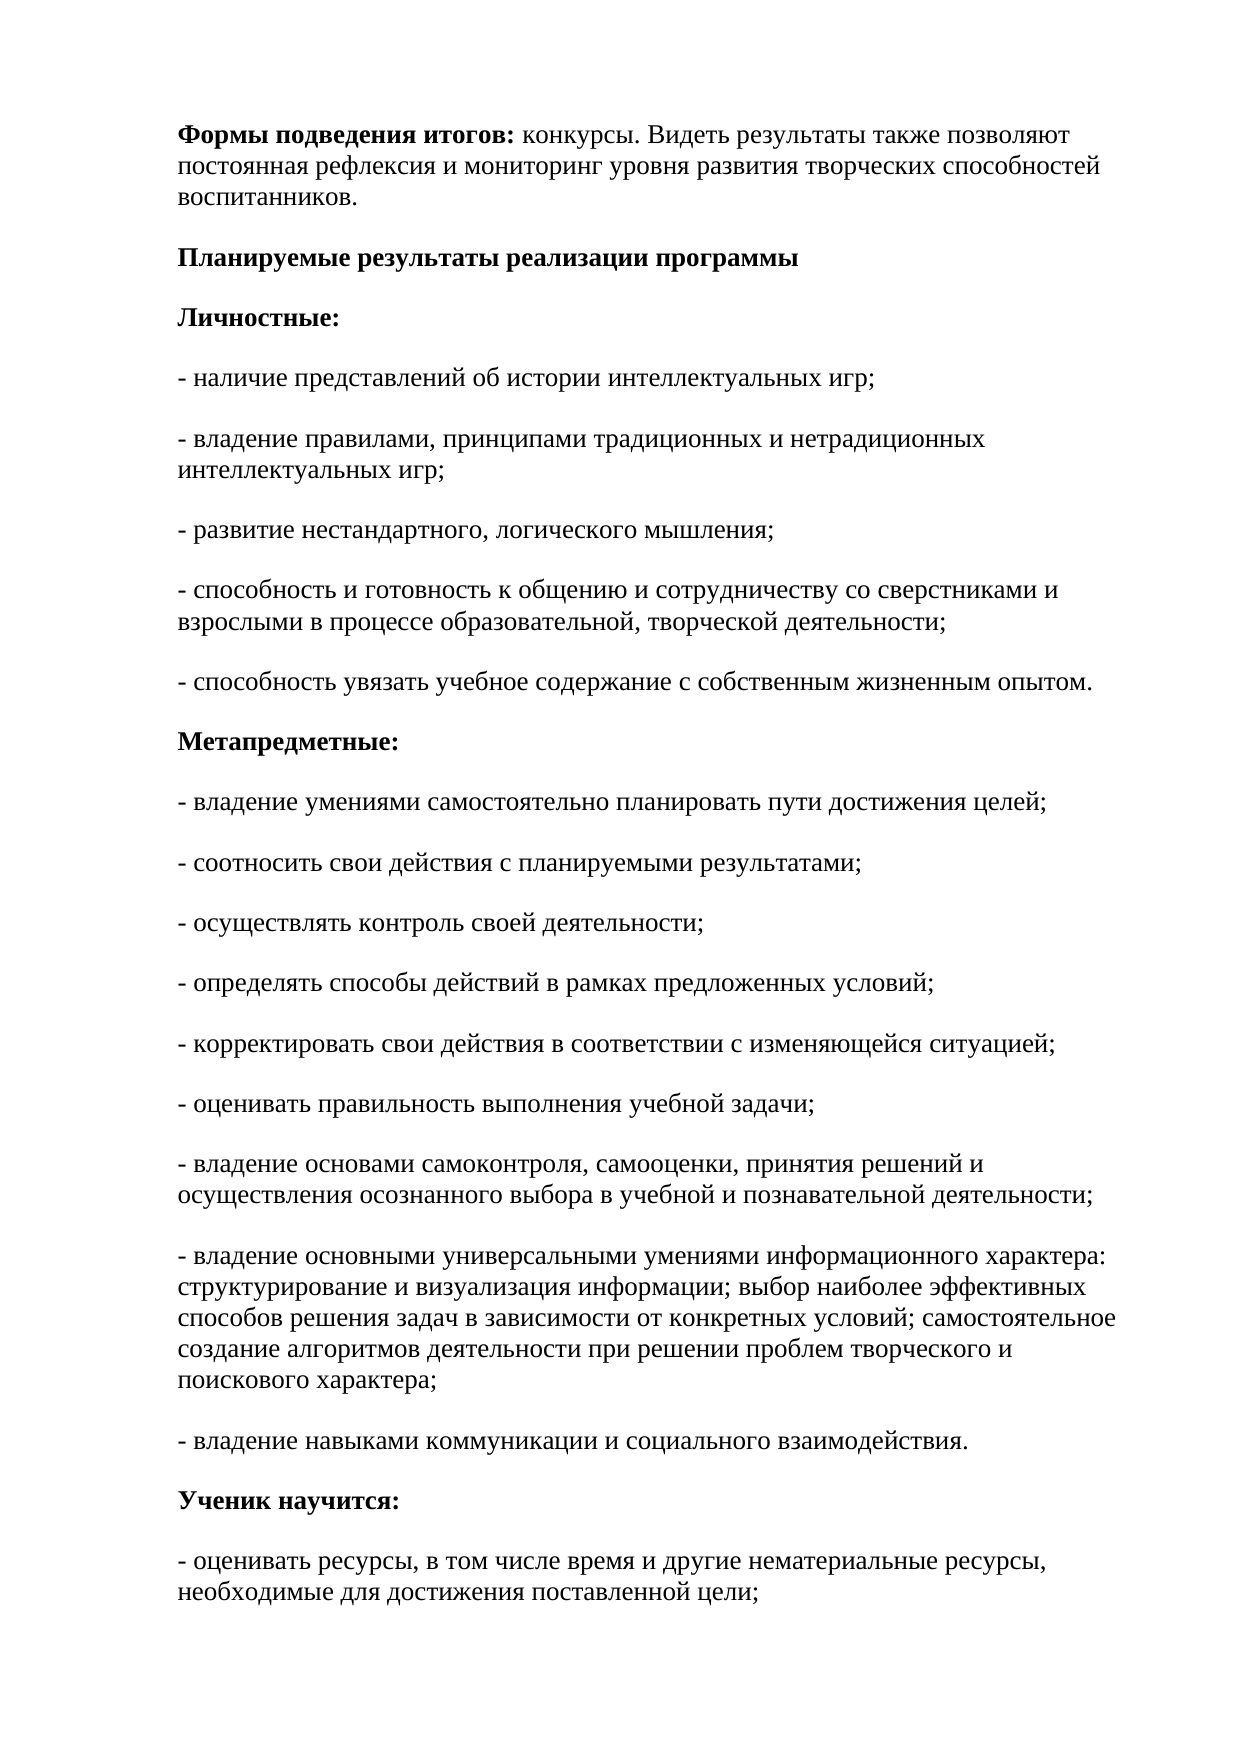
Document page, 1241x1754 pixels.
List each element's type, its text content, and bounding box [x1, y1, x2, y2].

text - владение основными универсальными умениями информационного характера: структурирование и визуализация информации; выбор наиболее эффективных способов решения задач в зависимости от конкретных условий; самостоятельное создание алгоритмов деятельности при решении проблем творческого и поискового характера; [177, 1239, 1152, 1394]
text - наличие представлений об истории интеллектуальных игр; [177, 361, 1152, 392]
text - определять способы действий в рамках предложенных условий; [177, 966, 1152, 998]
text - осуществлять контроль своей деятельности; [177, 906, 1152, 937]
text Ученик научится: [177, 1484, 1152, 1515]
text - способность и готовность к общению и сотрудничеству со сверстниками и взрослыми в процессе образовательной, творческой деятельности; [177, 573, 1152, 636]
text - владение правилами, принципами традиционных и нетрадиционных интеллектуальных игр; [177, 422, 1152, 484]
text - оценивать ресурсы, в том числе время и другие нематериальные ресурсы, необходимые для достижения поставленной цели; [177, 1544, 1152, 1607]
text - соотносить свои действия с планируемыми результатами; [177, 846, 1152, 877]
text Личностные: [177, 301, 1152, 332]
text - оценивать правильность выполнения учебной задачи; [177, 1087, 1152, 1118]
text Метапредметные: [177, 725, 1152, 756]
text - владение навыками коммуникации и социального взаимодействия. [177, 1424, 1152, 1455]
text - развитие нестандартного, логического мышления; [177, 513, 1152, 544]
text Формы подведения итогов: конкурсы. Видеть результаты также позволяют постоянная рефлексия и мониторинг уровня развития творческих способностей воспитанников. [177, 118, 1152, 212]
text - способность увязать учебное содержание с собственным жизненным опытом. [177, 665, 1152, 696]
text - владение основами самоконтроля, самооценки, принятия решений и осуществления осознанного выбора в учебной и познавательной деятельности; [177, 1147, 1152, 1210]
text - владение умениями самостоятельно планировать пути достижения целей; [177, 786, 1152, 817]
text - корректировать свои действия в соответствии с изменяющейся ситуацией; [177, 1027, 1152, 1058]
text Планируемые результаты реализации программы [177, 241, 1152, 272]
